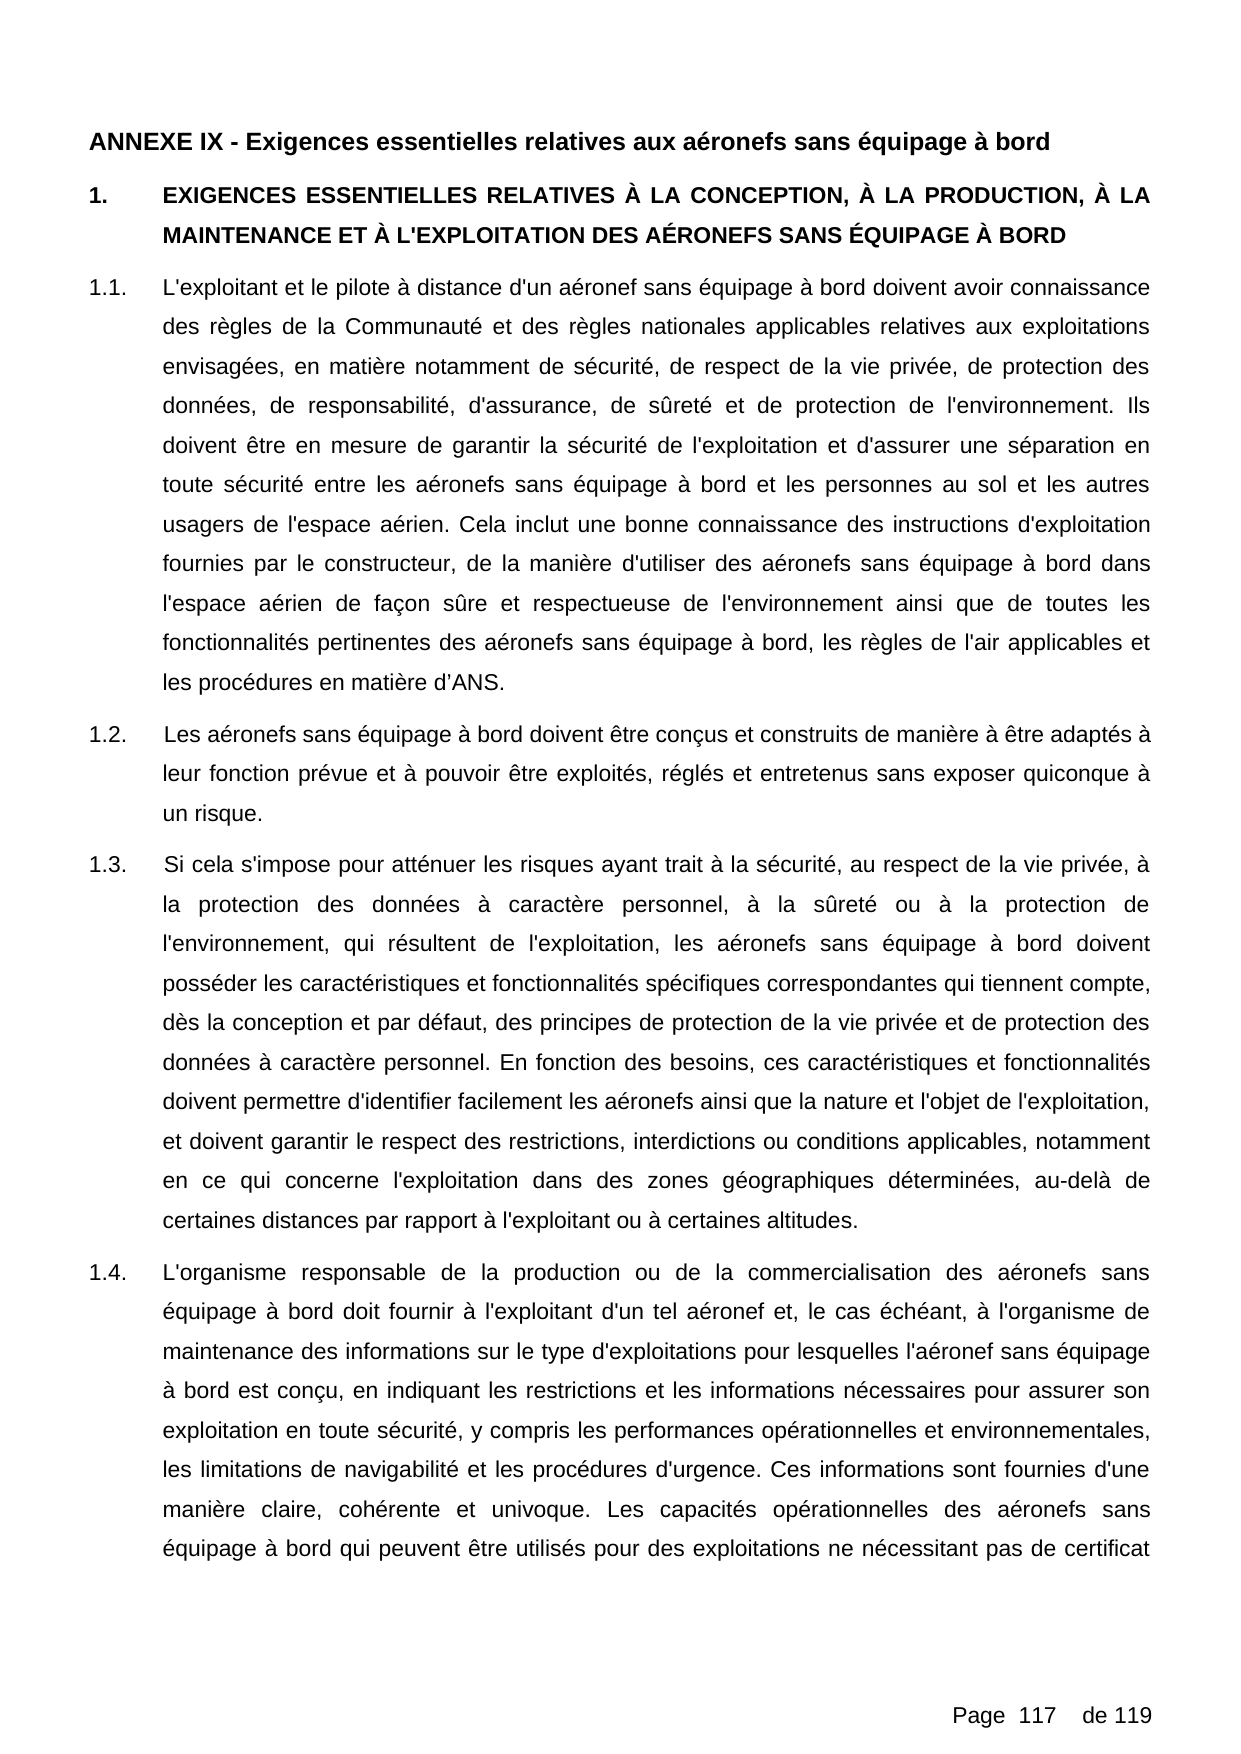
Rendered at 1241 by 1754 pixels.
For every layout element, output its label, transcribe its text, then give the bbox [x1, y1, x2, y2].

list L'exploitant et le pilote à distance d'un aéronef sans équipage à bord doivent avoir connaissance des règles de la Communauté et des règles nationales applicables relatives aux exploitations envisagées, en matière notamment de sécurité, de respect de la vie privée, de protection des données, de responsabilité, d'assurance, de sûreté et de protection de l'environnement. Ils doivent être en mesure de garantir la sécurité de l'exploitation et d'assurer une séparation en toute sécurité entre les aéronefs sans équipage à bord et les personnes au sol et les autres usagers de l'espace aérien. Cela inclut une bonne connaissance des instructions d'exploitation fournies par le constructeur, de la manière d'utiliser des aéronefs sans équipage à bord dans l'espace aérien de façon sûre et respectueuse de l'environnement ainsi que de toutes les fonctionnalités pertinentes des aéronefs sans équipage à bord, les règles de l'air applicables et les procédures en matière d’ANS. [89, 274, 1151, 695]
list Les aéronefs sans équipage à bord doivent être conçus et construits de manière à être adaptés à leur fonction prévue et à pouvoir être exploités, réglés et entretenus sans exposer quiconque à un risque. [89, 721, 1151, 826]
subtitle ANNEXE IX - Exigences essentielles relatives aux aéronefs sans équipage à bord [89, 127, 1152, 155]
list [89, 1259, 1151, 1561]
list Si cela s'impose pour atténuer les risques ayant trait à la sécurité, au respect de la vie privée, à la protection des données à caractère personnel, à la sûreté ou à la protection de l'environnement, qui résultent de l'exploitation, les aéronefs sans équipage à bord doivent posséder les caractéristiques et fonctionnalités spécifiques correspondantes qui tiennent compte, dès la conception et par défaut, des principes de protection de la vie privée et de protection des données à caractère personnel. En fonction des besoins, ces caractéristiques et fonctionnalités doivent permettre d'identifier facilement les aéronefs ainsi que la nature et l'objet de l'exploitation, et doivent garantir le respect des restrictions, interdictions ou conditions applicables, notamment en ce qui concerne l'exploitation dans des zones géographiques déterminées, au-delà de certaines distances par rapport à l'exploitant ou à certaines altitudes. [89, 851, 1151, 1233]
list EXIGENCES ESSENTIELLES RELATIVES À LA CONCEPTION, À LA PRODUCTION, À LA MAINTENANCE ET À L'EXPLOITATION DES AÉRONEFS SANS ÉQUIPAGE À BORD [89, 182, 1151, 248]
